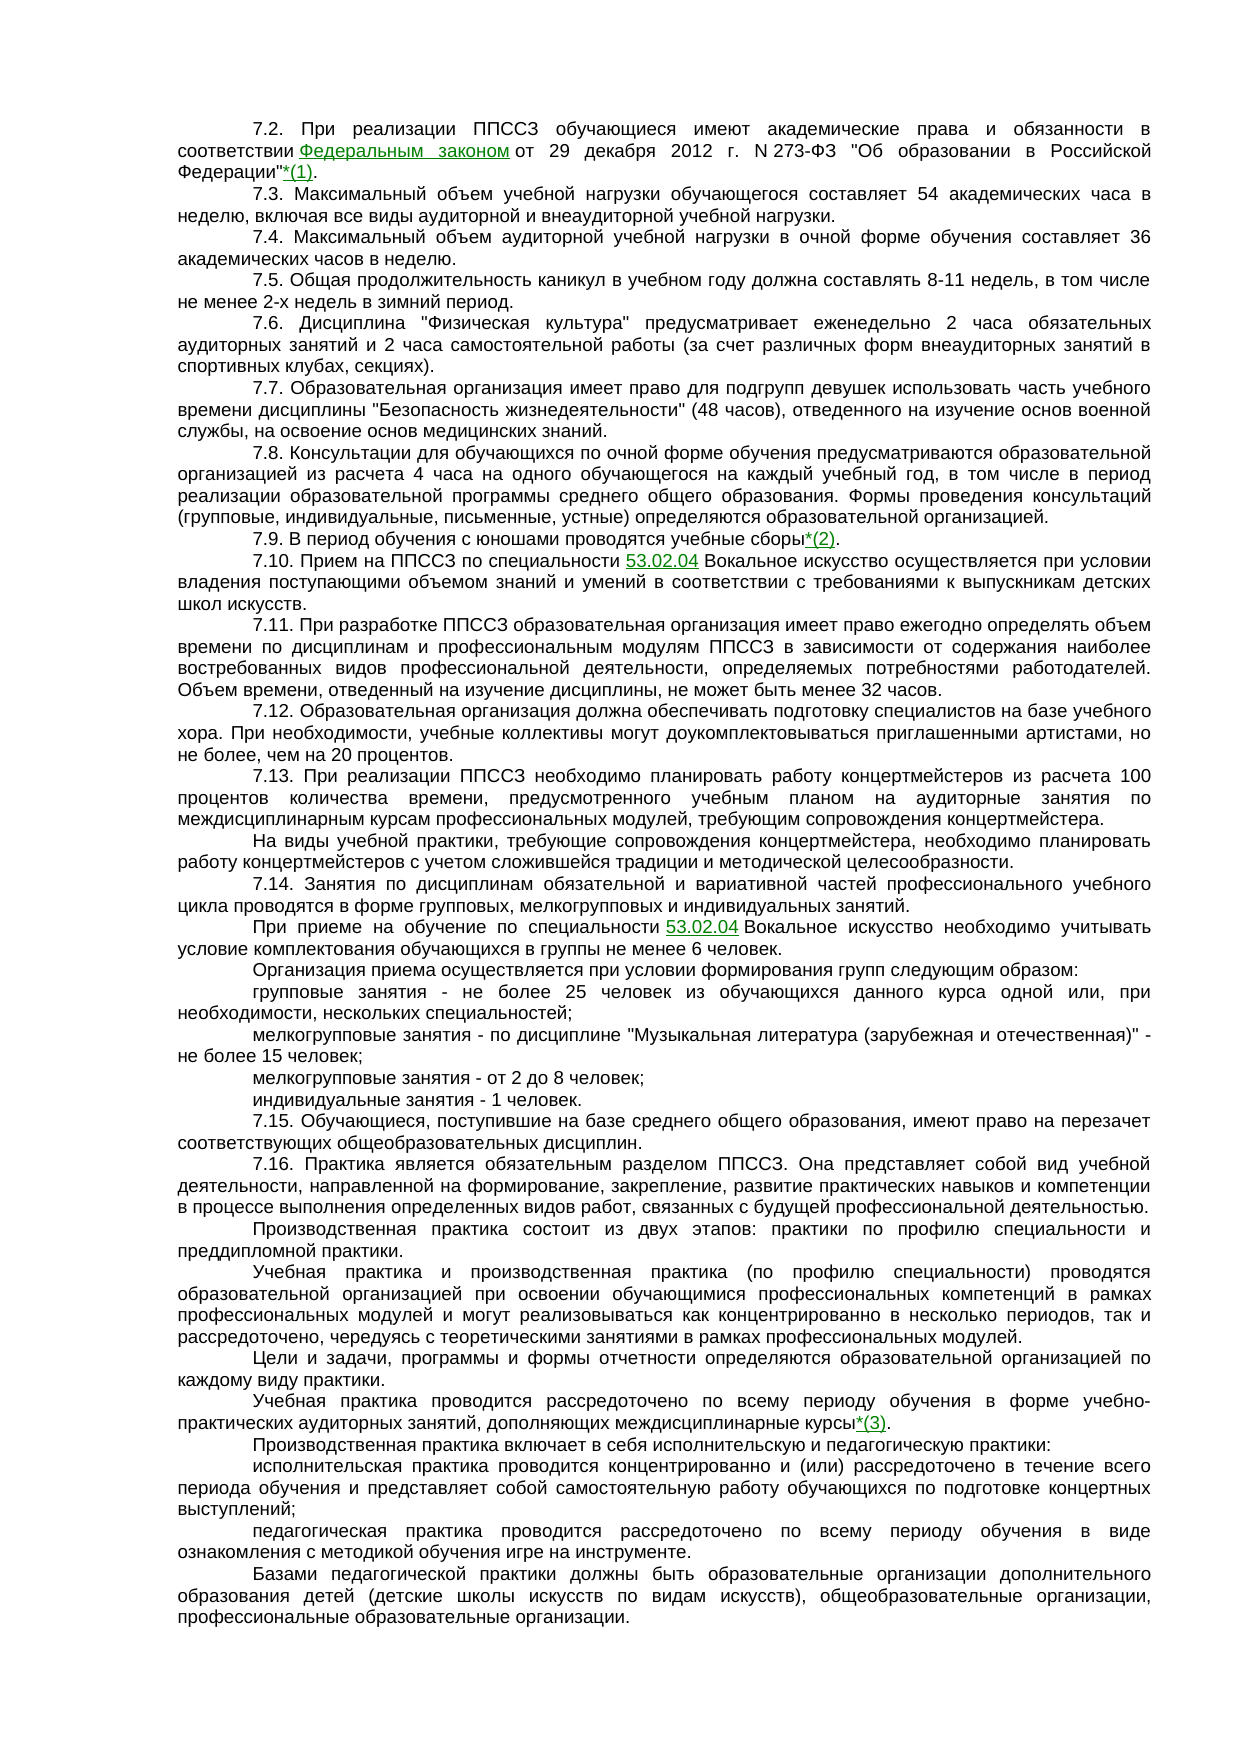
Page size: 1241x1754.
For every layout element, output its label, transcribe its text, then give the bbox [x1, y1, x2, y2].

text Учебная практика и производственная практика (по профилю специальности) проводятся образовательной организацией при освоении обучающимися профессиональных компетенций в рамках профессиональных модулей и могут реализовываться как концентрированно в несколько периодов, так и рассредоточено, чередуясь с теоретическими занятиями в рамках профессиональных модулей. [177, 1261, 1152, 1347]
text Производственная практика включает в себя исполнительскую и педагогическую практики: [177, 1433, 1152, 1455]
text педагогическая практика проводится рассредоточено по всему периоду обучения в виде ознакомления с методикой обучения игре на инструменте. [177, 1520, 1152, 1563]
text 7.7. Образовательная организация имеет право для подгрупп девушек использовать часть учебного времени дисциплины "Безопасность жизнедеятельности" (48 часов), отведенного на изучение основ военной службы, на освоение основ медицинских знаний. [177, 377, 1152, 442]
text При приеме на обучение по специальности 53.02.04 Вокальное искусство необходимо учитывать условие комплектования обучающихся в группы не менее 6 человек. [177, 916, 1152, 959]
text 7.4. Максимальный объем аудиторной учебной нагрузки в очной форме обучения составляет 36 академических часов в неделю. [177, 226, 1152, 269]
text Организация приема осуществляется при условии формирования групп следующим образом: [177, 959, 1152, 981]
text 7.5. Общая продолжительность каникул в учебном году должна составлять 8-11 недель, в том числе не менее 2-х недель в зимний период. [177, 269, 1152, 312]
text 7.12. Образовательная организация должна обеспечивать подготовку специалистов на базе учебного хора. При необходимости, учебные коллективы могут доукомплектовываться приглашенными артистами, но не более, чем на 20 процентов. [177, 700, 1152, 765]
text 7.2. При реализации ППССЗ обучающиеся имеют академические права и обязанности в соответствии Федеральным законом от 29 декабря 2012 г. N 273-ФЗ "Об образовании в Российской Федерации"*(1). [177, 118, 1152, 183]
text 7.11. При разработке ППССЗ образовательная организация имеет право ежегодно определять объем времени по дисциплинам и профессиональным модулям ППССЗ в зависимости от содержания наиболее востребованных видов профессиональной деятельности, определяемых потребностями работодателей. Объем времени, отведенный на изучение дисциплины, не может быть менее 32 часов. [177, 614, 1152, 700]
text мелкогрупповые занятия - от 2 до 8 человек; [177, 1067, 1152, 1088]
text Учебная практика проводится рассредоточено по всему периоду обучения в форме учебно-практических аудиторных занятий, дополняющих междисциплинарные курсы*(3). [177, 1390, 1152, 1433]
text 7.13. При реализации ППССЗ необходимо планировать работу концертмейстеров из расчета 100 процентов количества времени, предусмотренного учебным планом на аудиторные занятия по междисциплинарным курсам профессиональных модулей, требующим сопровождения концертмейстера. [177, 765, 1152, 830]
text исполнительская практика проводится концентрированно и (или) рассредоточено в течение всего периода обучения и представляет собой самостоятельную работу обучающихся по подготовке концертных выступлений; [177, 1455, 1152, 1520]
text 7.14. Занятия по дисциплинам обязательной и вариативной частей профессионального учебного цикла проводятся в форме групповых, мелкогрупповых и индивидуальных занятий. [177, 873, 1152, 916]
text Цели и задачи, программы и формы отчетности определяются образовательной организацией по каждому виду практики. [177, 1347, 1152, 1390]
text 7.16. Практика является обязательным разделом ППССЗ. Она представляет собой вид учебной деятельности, направленной на формирование, закрепление, развитие практических навыков и компетенции в процессе выполнения определенных видов работ, связанных с будущей профессиональной деятельностью. [177, 1153, 1152, 1218]
text 7.9. В период обучения с юношами проводятся учебные сборы*(2). [177, 528, 1152, 549]
text групповые занятия - не более 25 человек из обучающихся данного курса одной или, при необходимости, нескольких специальностей; [177, 981, 1152, 1024]
text 7.8. Консультации для обучающихся по очной форме обучения предусматриваются образовательной организацией из расчета 4 часа на одного обучающегося на каждый учебный год, в том числе в период реализации образовательной программы среднего общего образования. Формы проведения консультаций (групповые, индивидуальные, письменные, устные) определяются образовательной организацией. [177, 442, 1152, 528]
text Производственная практика состоит из двух этапов: практики по профилю специальности и преддипломной практики. [177, 1218, 1152, 1261]
text Базами педагогической практики должны быть образовательные организации дополнительного образования детей (детские школы искусств по видам искусств), общеобразовательные организации, профессиональные образовательные организации. [177, 1563, 1152, 1627]
text 7.6. Дисциплина "Физическая культура" предусматривает еженедельно 2 часа обязательных аудиторных занятий и 2 часа самостоятельной работы (за счет различных форм внеаудиторных занятий в спортивных клубах, секциях). [177, 312, 1152, 377]
text индивидуальные занятия - 1 человек. [177, 1088, 1152, 1110]
text мелкогрупповые занятия - по дисциплине "Музыкальная литература (зарубежная и отечественная)" - не более 15 человек; [177, 1024, 1152, 1067]
text 7.10. Прием на ППССЗ по специальности 53.02.04 Вокальное искусство осуществляется при условии владения поступающими объемом знаний и умений в соответствии с требованиями к выпускникам детских школ искусств. [177, 549, 1152, 614]
text На виды учебной практики, требующие сопровождения концертмейстера, необходимо планировать работу концертмейстеров с учетом сложившейся традиции и методической целесообразности. [177, 830, 1152, 873]
text 7.15. Обучающиеся, поступившие на базе среднего общего образования, имеют право на перезачет соответствующих общеобразовательных дисциплин. [177, 1110, 1152, 1153]
text 7.3. Максимальный объем учебной нагрузки обучающегося составляет 54 академических часа в неделю, включая все виды аудиторной и внеаудиторной учебной нагрузки. [177, 183, 1152, 226]
